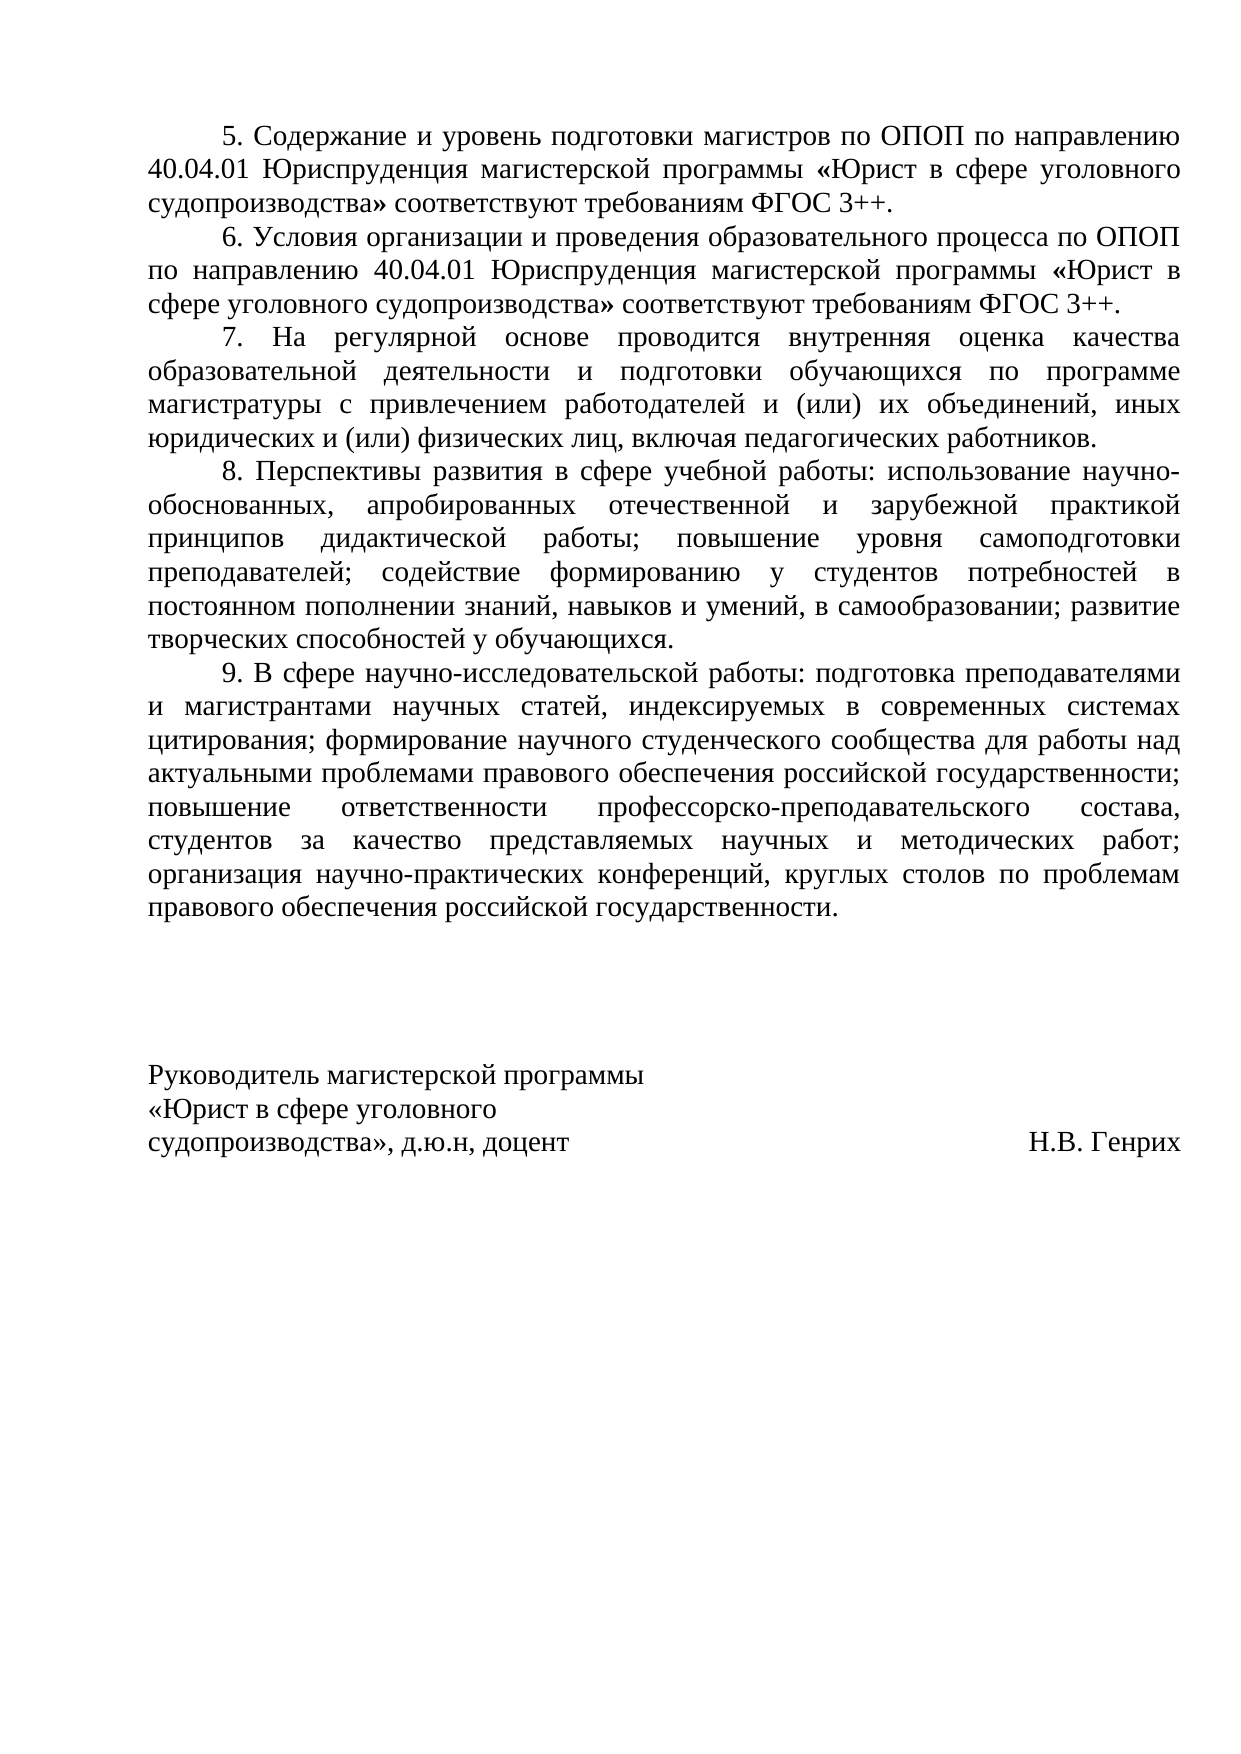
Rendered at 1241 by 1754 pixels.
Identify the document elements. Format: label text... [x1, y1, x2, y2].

text 9. В сфере научно-исследовательской работы: подготовка преподавателями и магистрантами научных статей, индексируемых в современных системах цитирования; формирование научного студенческого сообщества для работы над актуальными проблемами правового обеспечения российской государственности; повышение ответственности профессорско-преподавательского состава, студентов за качество представляемых научных и методических работ; организация научно-практических конференций, круглых столов по проблемам правового обеспечения российской государственности. [148, 655, 1181, 923]
text судопроизводства», д.ю.н, доцент Н.В. Генрих [148, 1124, 1181, 1158]
text 5. Содержание и уровень подготовки магистров по ОПОП по направлению 40.04.01 Юриспруденция магистерской программы «Юрист в сфере уголовного судопроизводства» соответствуют требованиям ФГОС 3++. [148, 118, 1181, 219]
text Руководитель магистерской программы [148, 1057, 1181, 1091]
text «Юрист в сфере уголовного [148, 1091, 1181, 1124]
text 6. Условия организации и проведения образовательного процесса по ОПОП по направлению 40.04.01 Юриспруденция магистерской программы «Юрист в сфере уголовного судопроизводства» соответствуют требованиям ФГОС 3++. [148, 219, 1181, 319]
text 7. На регулярной основе проводится внутренняя оценка качества образовательной деятельности и подготовки обучающихся по программе магистратуры с привлечением работодателей и (или) их объединений, иных юридических и (или) физических лиц, включая педагогических работников. [148, 319, 1181, 453]
text 8. Перспективы развития в сфере учебной работы: использование научно-обоснованных, апробированных отечественной и зарубежной практикой принципов дидактической работы; повышение уровня самоподготовки преподавателей; содействие формированию у студентов потребностей в постоянном пополнении знаний, навыков и умений, в самообразовании; развитие творческих способностей у обучающихся. [148, 453, 1181, 655]
